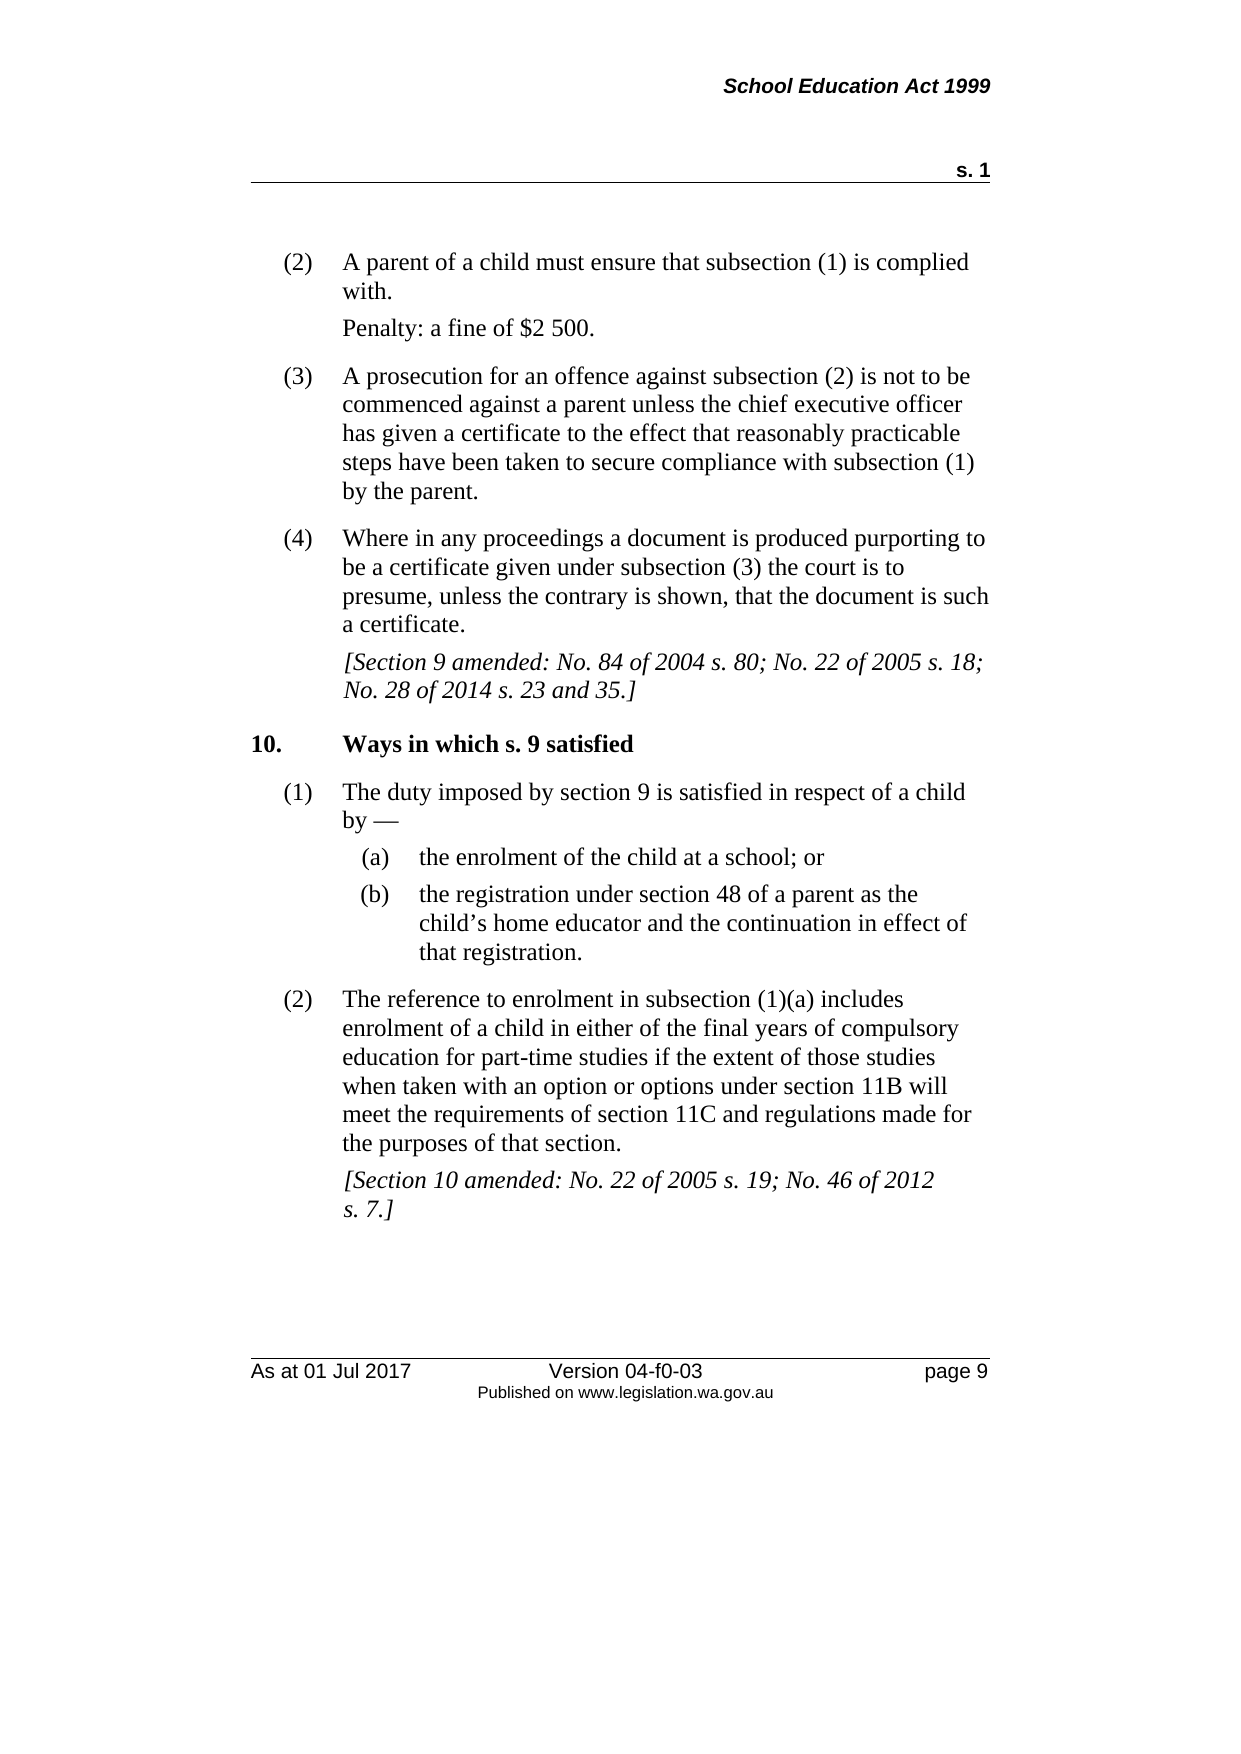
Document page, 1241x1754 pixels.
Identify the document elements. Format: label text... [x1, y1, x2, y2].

subtitle 10. Ways in which s. 9 satisfied [251, 729, 990, 758]
text (3) A prosecution for an offence against subsection (2) is not to be commenced against a parent unless the chief executive officer has given a certificate to the effect that reasonably practicable steps have been taken to secure compliance with subsection (1) by the parent. [251, 361, 990, 504]
text (1) The duty imposed by section 9 is satisfied in respect of a child by — [251, 777, 990, 834]
text (4) Where in any proceedings a document is produced purporting to be a certificate given under subsection (3) the court is to presume, unless the contrary is shown, that the document is such a certificate. [251, 523, 990, 638]
text (2) A parent of a child must ensure that subsection (1) is complied with. [251, 247, 990, 305]
text Penalty: a fine of $2 500. [251, 313, 990, 342]
text [Section 9 amended: No. 84 of 2004 s. 80; No. 22 of 2005 s. 18; No. 28 of 2014 s. 23 and 35.] [251, 647, 990, 704]
text (2) The reference to enrolment in subsection (1)(a) includes enrolment of a child in either of the final years of compulsory education for part-time studies if the extent of those studies when taken with an option or options under section 11B will meet the requirements of section 11C and regulations made for the purposes of that section. [251, 984, 990, 1157]
text (a) the enrolment of the child at a school; or [251, 842, 990, 871]
text (b) the registration under section 48 of a parent as the child’s home educator and the continuation in effect of that registration. [251, 879, 990, 966]
text [Section 10 amended: No. 22 of 2005 s. 19; No. 46 of 2012 s. 7.] [251, 1165, 990, 1223]
